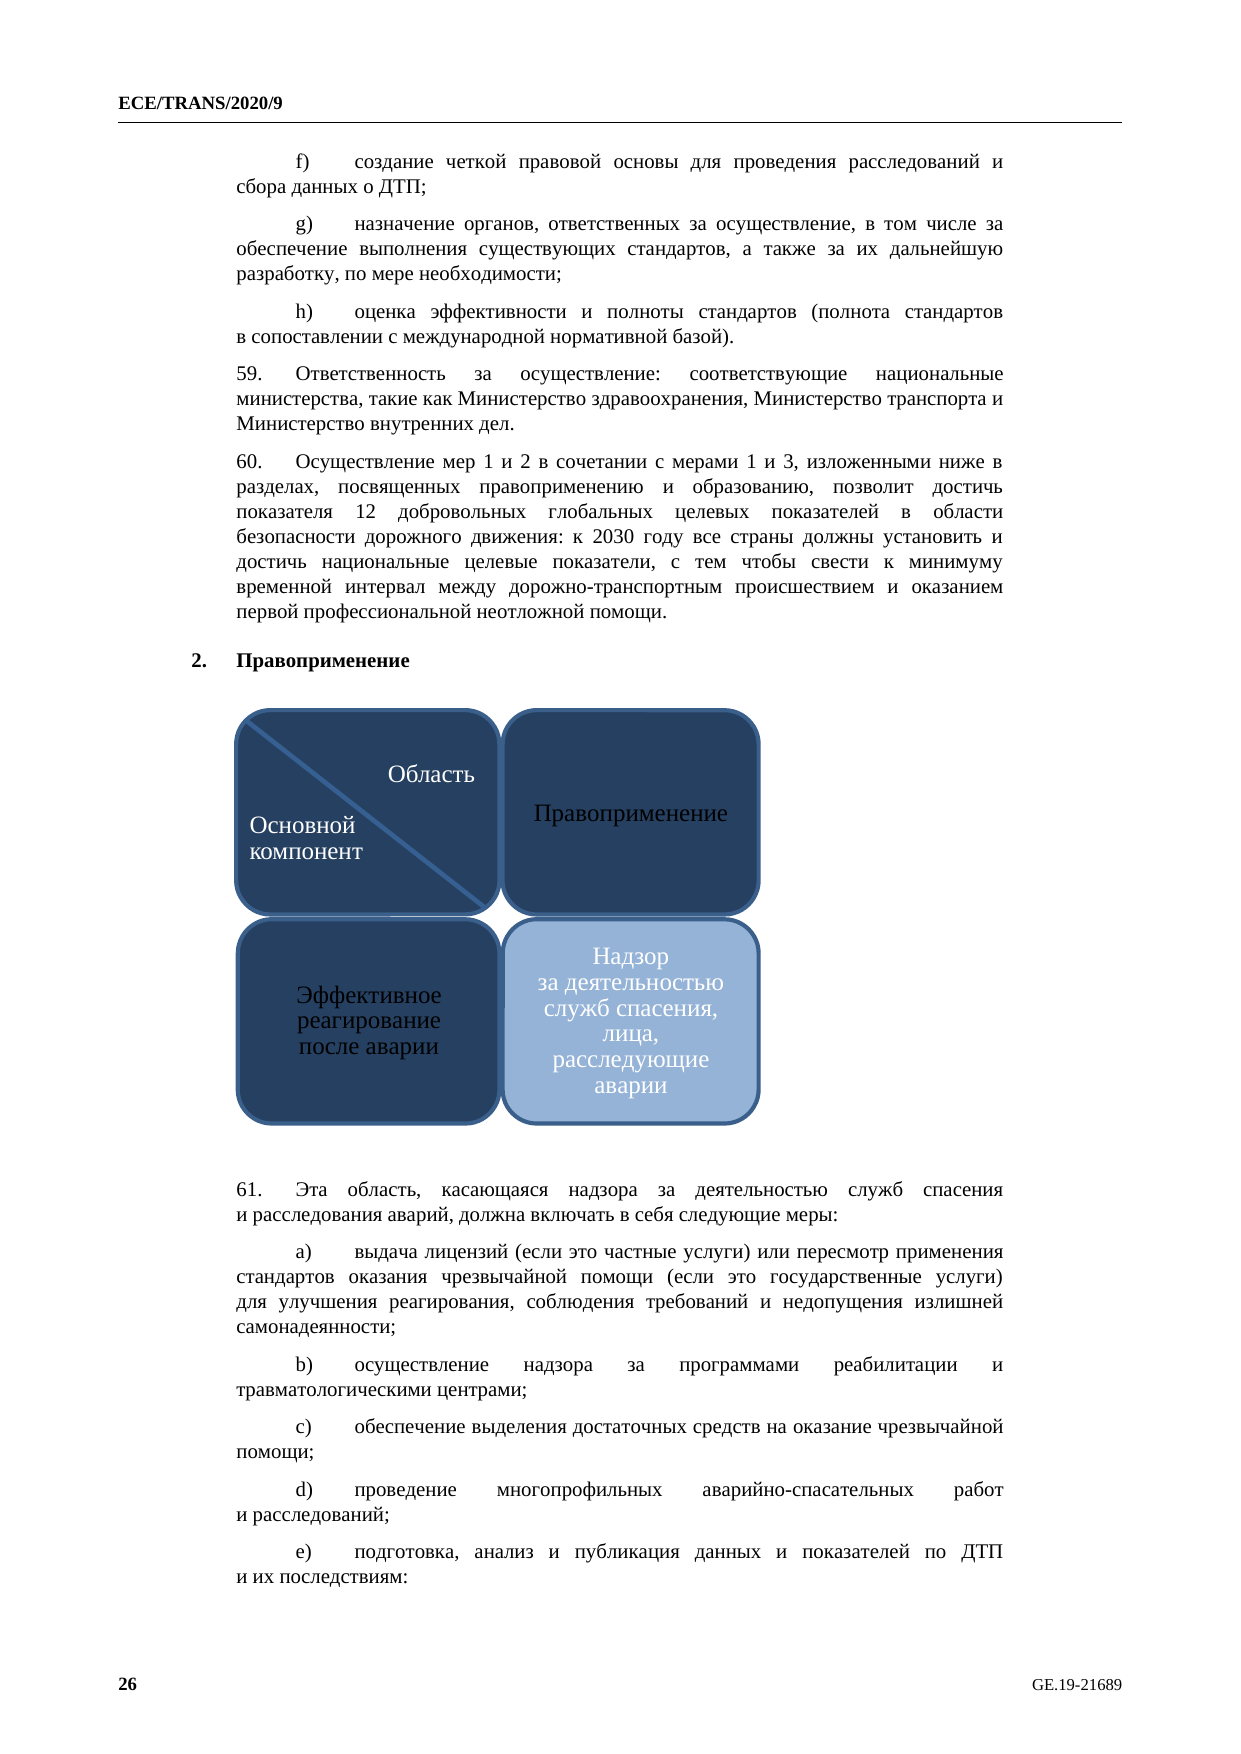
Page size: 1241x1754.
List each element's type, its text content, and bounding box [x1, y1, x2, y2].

text h) оценка эффективности и полноты стандартов (полнота стандартов в сопоставлении с международной нормативной базой). [236, 298, 1004, 348]
text 61. Эта область, касающаяся надзора за деятельностью служб спасения и расследования аварий, должна включать в себя следующие меры: [236, 1176, 1004, 1226]
text 60. Осуществление мер 1 и 2 в сочетании с мерами 1 и 3, изложенными ниже в разделах, посвященных правоприменению и образованию, позволит достичь показателя 12 добровольных глобальных целевых показателей в области безопасности дорожного движения: к 2030 году все страны должны установить и достичь национальные целевые показатели, с тем чтобы свести к минимуму временной интервал между дорожно-транспортным происшествием и оказанием первой профессиональной неотложной помощи. [236, 448, 1004, 623]
text g) назначение органов, ответственных за осуществление, в том числе за обеспечение выполнения существующих стандартов, а также за их дальнейшую разработку, по мере необходимости; [236, 210, 1004, 285]
text 2. Правоприменение [118, 648, 1004, 673]
text 59. Ответственность за осуществление: соответствующие национальные министерства, такие как Министерство здравоохранения, Министерство транспорта и Министерство внутренних дел. [236, 360, 1004, 435]
text c) обеспечение выделения достаточных средств на оказание чрезвычайной помощи; [236, 1413, 1004, 1463]
text а) выдача лицензий (если это частные услуги) или пересмотр применения стандартов оказания чрезвычайной помощи (если это государственные услуги) для улучшения реагирования, соблюдения требований и недопущения излишней самонадеянности; [236, 1238, 1004, 1338]
text d) проведение многопрофильных аварийно-спасательных работ и расследований; [236, 1476, 1004, 1526]
text f) создание четкой правовой основы для проведения расследований и сбора данных о ДТП; [236, 148, 1004, 198]
text b) осуществление надзора за программами реабилитации и травматологическими центрами; [236, 1351, 1004, 1401]
text e) подготовка, анализ и публикация данных и показателей по ДТП и их последствиям: [236, 1538, 1004, 1588]
